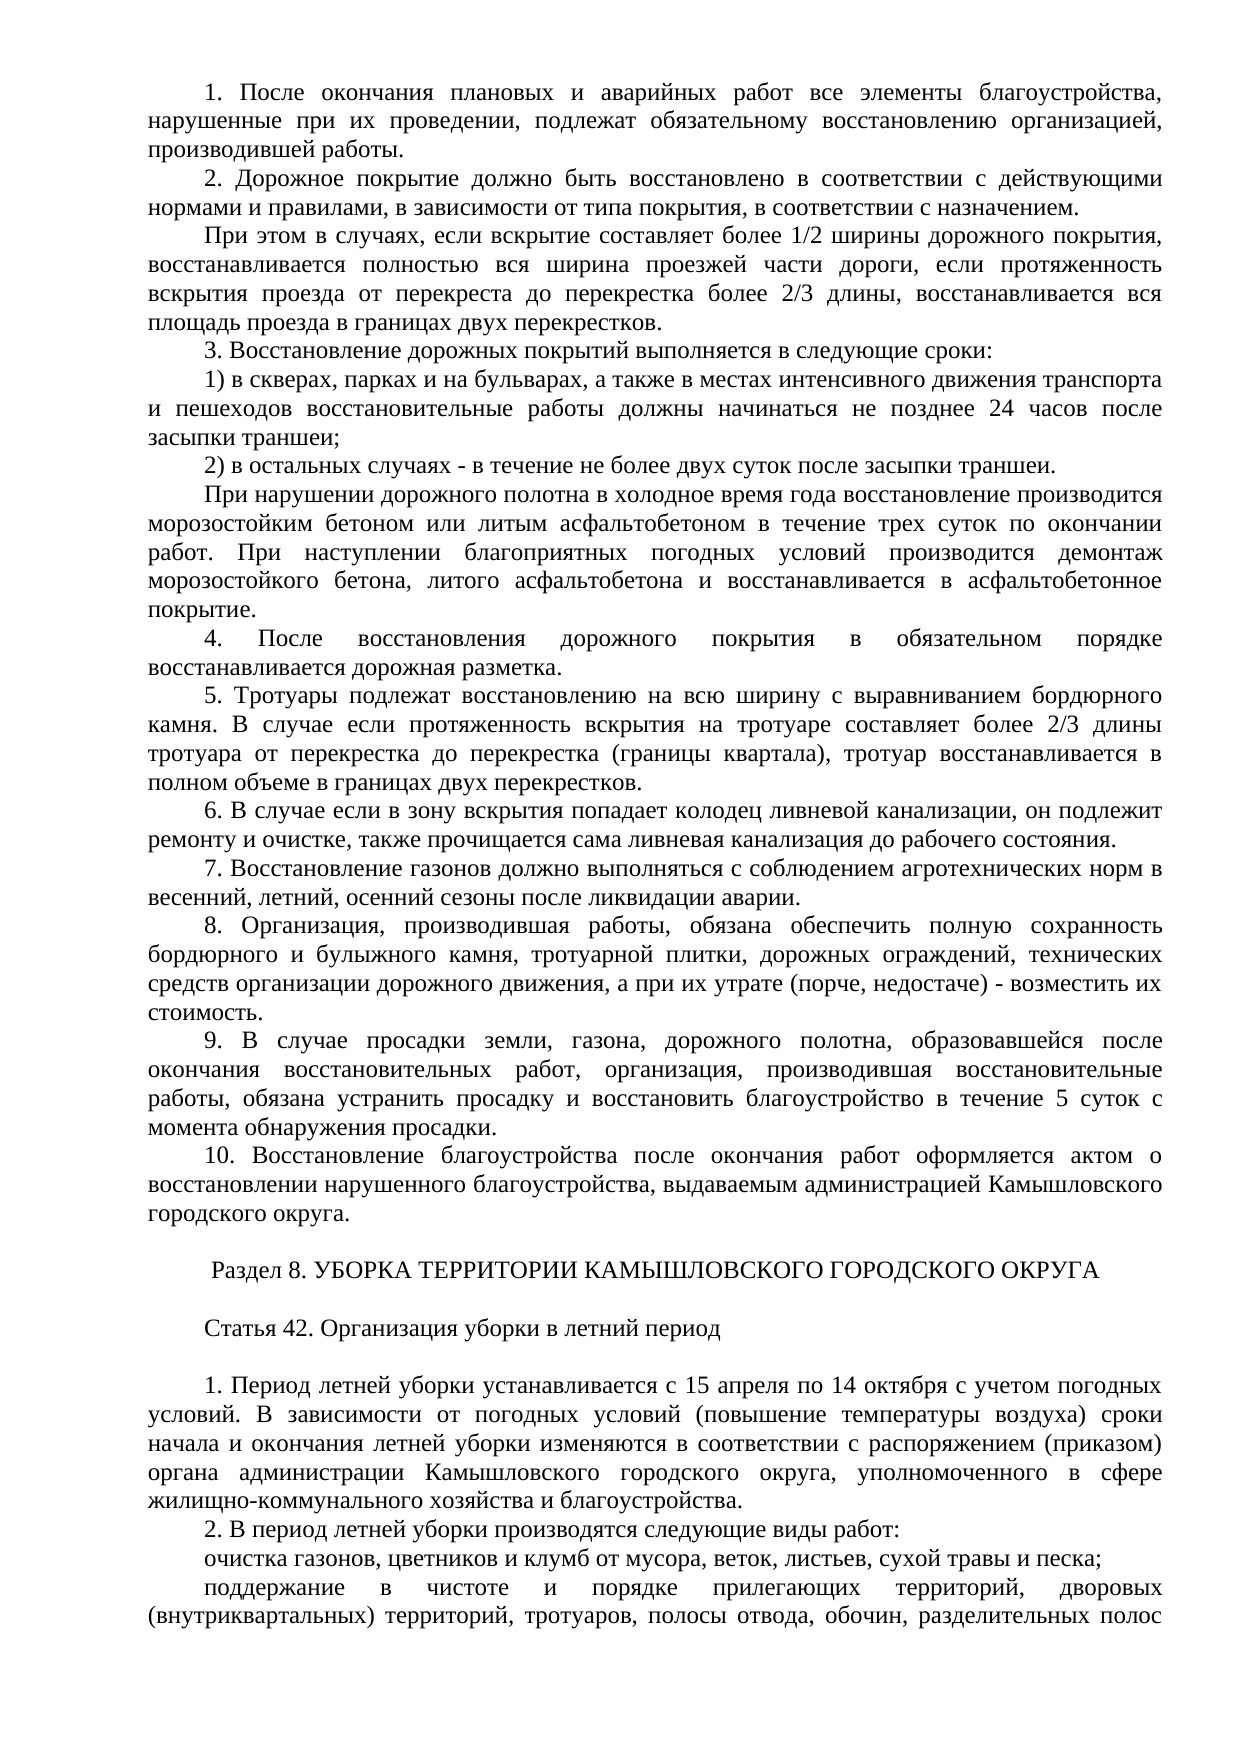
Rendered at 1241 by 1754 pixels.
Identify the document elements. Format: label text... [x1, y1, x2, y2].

text 5. Тротуары подлежат восстановлению на всю ширину с выравниванием бордюрного камня. В случае если протяженность вскрытия на тротуаре составляет более 2/3 длины тротуара от перекрестка до перекрестка (границы квартала), тротуар восстанавливается в полном объеме в границах двух перекрестков. [148, 681, 1163, 796]
text 2) в остальных случаях - в течение не более двух суток после засыпки траншеи. [148, 451, 1163, 479]
text 1. Период летней уборки устанавливается с 15 апреля по 14 октября с учетом погодных условий. В зависимости от погодных условий (повышение температуры воздуха) сроки начала и окончания летней уборки изменяются в соответствии с распоряжением (приказом) органа администрации Камышловского городского округа, уполномоченного в сфере жилищно-коммунального хозяйства и благоустройства. [148, 1371, 1163, 1514]
text 4. После восстановления дорожного покрытия в обязательном порядке восстанавливается дорожная разметка. [148, 623, 1163, 681]
text 3. Восстановление дорожных покрытий выполняется в следующие сроки: [148, 336, 1163, 364]
text 10. Восстановление благоустройства после окончания работ оформляется актом о восстановлении нарушенного благоустройства, выдаваемым администрацией Камышловского городского округа. [148, 1141, 1163, 1227]
text При этом в случаях, если вскрытие составляет более 1/2 ширины дорожного покрытия, восстанавливается полностью вся ширина проезжей части дороги, если протяженность вскрытия проезда от перекреста до перекрестка более 2/3 длины, восстанавливается вся площадь проезда в границах двух перекрестков. [148, 221, 1163, 336]
text При нарушении дорожного полотна в холодное время года восстановление производится морозостойким бетоном или литым асфальтобетоном в течение трех суток по окончании работ. При наступлении благоприятных погодных условий производится демонтаж морозостойкого бетона, литого асфальтобетона и восстанавливается в асфальтобетонное покрытие. [148, 479, 1163, 623]
text Раздел 8. УБОРКА ТЕРРИТОРИИ КАМЫШЛОВСКОГО ГОРОДСКОГО ОКРУГА [148, 1256, 1163, 1284]
text 7. Восстановление газонов должно выполняться с соблюдением агротехнических норм в весенний, летний, осенний сезоны после ликвидации аварии. [148, 853, 1163, 911]
text 1) в скверах, парках и на бульварах, а также в местах интенсивного движения транспорта и пешеходов восстановительные работы должны начинаться не позднее 24 часов после засыпки траншеи; [148, 364, 1163, 451]
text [148, 1572, 1163, 1629]
text Статья 42. Организация уборки в летний период [148, 1313, 1163, 1342]
text 2. В период летней уборки производятся следующие виды работ: [148, 1514, 1163, 1543]
text 6. В случае если в зону вскрытия попадает колодец ливневой канализации, он подлежит ремонту и очистке, также прочищается сама ливневая канализация до рабочего состояния. [148, 796, 1163, 853]
text 1. После окончания плановых и аварийных работ все элементы благоустройства, нарушенные при их проведении, подлежат обязательному восстановлению организацией, производившей работы. [148, 77, 1163, 163]
text очистка газонов, цветников и клумб от мусора, веток, листьев, сухой травы и песка; [148, 1543, 1163, 1572]
text 2. Дорожное покрытие должно быть восстановлено в соответствии с действующими нормами и правилами, в зависимости от типа покрытия, в соответствии с назначением. [148, 163, 1163, 221]
text 8. Организация, производившая работы, обязана обеспечить полную сохранность бордюрного и булыжного камня, тротуарной плитки, дорожных ограждений, технических средств организации дорожного движения, а при их утрате (порче, недостаче) - возместить их стоимость. [148, 911, 1163, 1026]
text 9. В случае просадки земли, газона, дорожного полотна, образовавшейся после окончания восстановительных работ, организация, производившая восстановительные работы, обязана устранить просадку и восстановить благоустройство в течение 5 суток с момента обнаружения просадки. [148, 1026, 1163, 1141]
